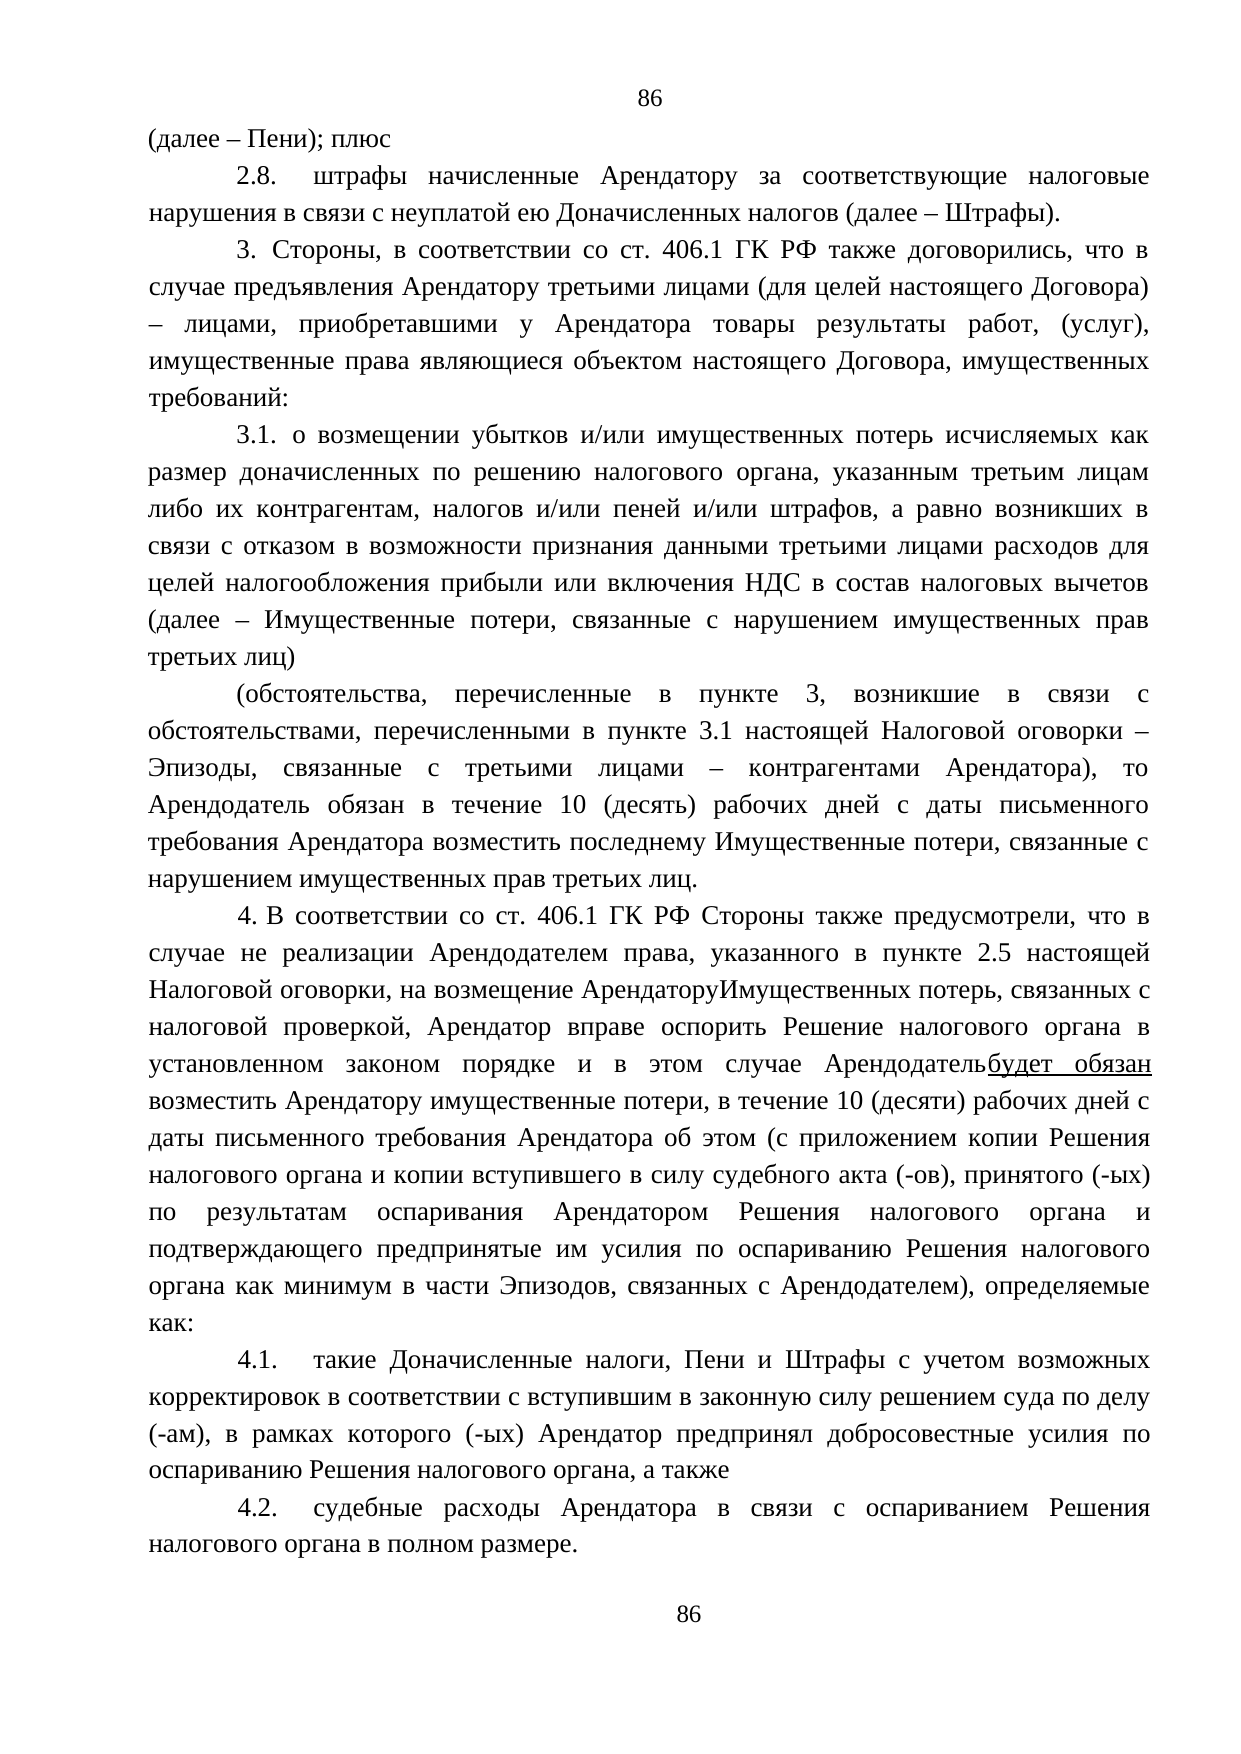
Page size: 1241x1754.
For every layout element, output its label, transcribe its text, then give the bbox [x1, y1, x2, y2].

text 2.8. штрафы начисленные Арендатору за соответствующие налоговые нарушения в связи с неуплатой ею Доначисленных налогов (далее – Штрафы). [149, 155, 1151, 229]
text 3. Стороны, в соответствии со ст. 406.1 ГК РФ также договорились, что в случае предъявления Арендатору третьими лицами (для целей настоящего Договора) – лицами, приобретавшими у Арендатора товары результаты работ, (услуг), имущественные права являющиеся объектом настоящего Договора, имущественных требований: [149, 229, 1151, 414]
text 4.1. такие Доначисленные налоги, Пени и Штрафы с учетом возможных корректировок в соответствии с вступившим в законную силу решением суда по делу (-ам), в рамках которого (-ых) Арендатор предпринял добросовестные усилия по оспариванию Решения налогового органа, а также [148, 1338, 1152, 1486]
text 4. В соответствии со ст. 406.1 ГК РФ Стороны также предусмотрели, что в случае не реализации Арендодателем права, указанного в пункте 2.5 настоящей Налоговой оговорки, на возмещение АрендаторуИмущественных потерь, связанных с налоговой проверкой, Арендатор вправе оспорить Решение налогового органа в установленном законом порядке и в этом случае Арендодательбудет обязан возместить Арендатору имущественные потери, в течение 10 (десяти) рабочих дней с даты письменного требования Арендатора об этом (с приложением копии Решения налогового органа и копии вступившего в силу судебного акта (-ов), принятого (-ых) по результатам оспаривания Арендатором Решения налогового органа и подтверждающего предпринятые им усилия по оспариванию Решения налогового органа как минимум в части Эпизодов, связанных с Арендодателем), определяемые как: [148, 895, 1152, 1338]
text (обстоятельства, перечисленные в пункте 3, возникшие в связи с обстоятельствами, перечисленными в пункте 3.1 настоящей Налоговой оговорки – Эпизоды, связанные с третьими лицами – контрагентами Арендатора), то Арендодатель обязан в течение 10 (десять) рабочих дней с даты письменного требования Арендатора возместить последнему Имущественные потери, связанные с нарушением имущественных прав третьих лиц. [148, 673, 1150, 895]
text 3.1. о возмещении убытков и/или имущественных потерь исчисляемых как размер доначисленных по решению налогового органа, указанным третьим лицам либо их контрагентам, налогов и/или пеней и/или штрафов, а равно возникших в связи с отказом в возможности признания данными третьими лицами расходов для целей налогообложения прибыли или включения НДС в состав налоговых вычетов (далее – Имущественные потери, связанные с нарушением имущественных прав третьих лиц) [148, 414, 1150, 673]
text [148, 118, 1150, 155]
text 4.2. судебные расходы Арендатора в связи с оспариванием Решения налогового органа в полном размере. [148, 1486, 1152, 1560]
